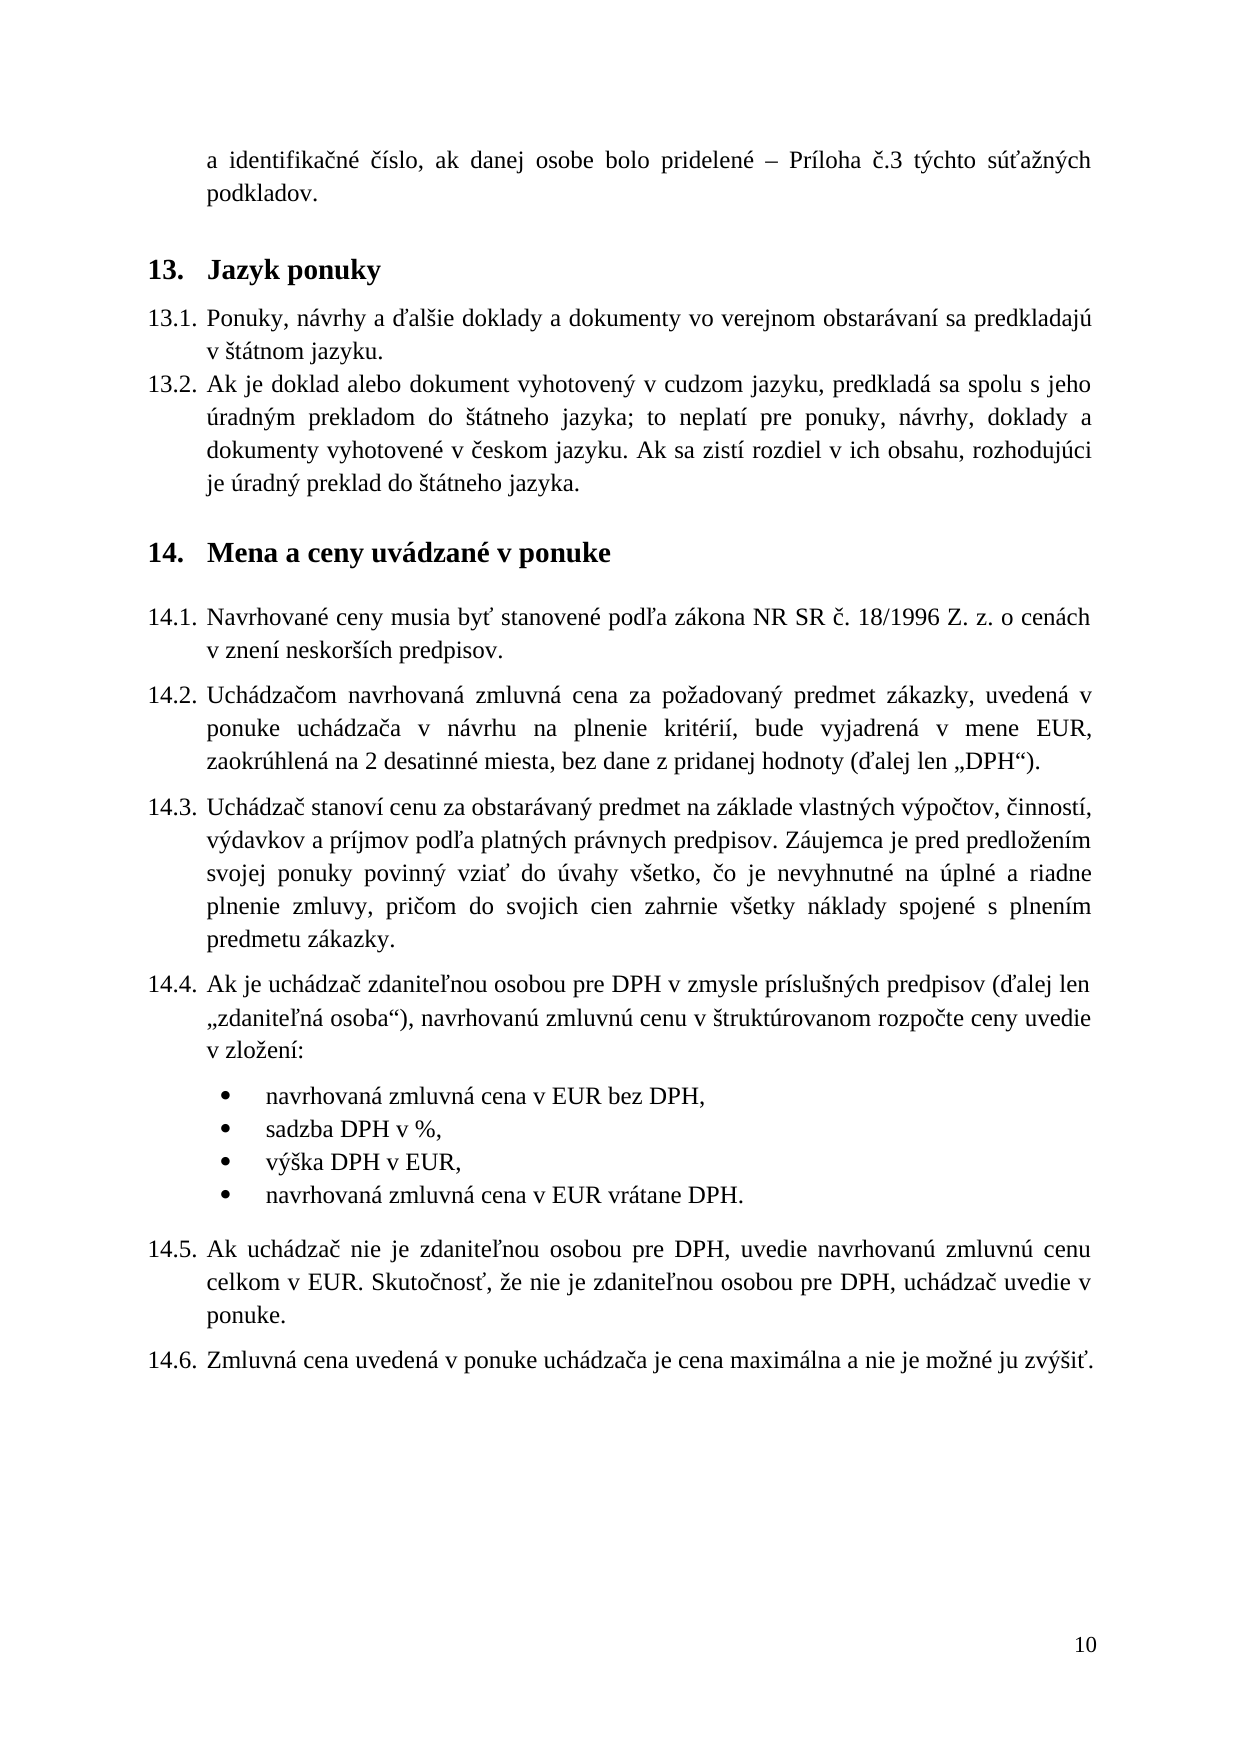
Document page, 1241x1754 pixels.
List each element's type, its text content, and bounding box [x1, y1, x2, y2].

list Ponuky, návrhy a ďalšie doklady a dokumenty vo verejnom obstarávaní sa predkladajú v štátnom jazyku. [147, 303, 1092, 365]
list Zmluvná cena uvedená v ponuke uchádzača je cena maximálna a nie je možné ju zvýšiť. [147, 1345, 1113, 1374]
list výška DPH v EUR, [221, 1147, 1113, 1176]
text a identifikačné číslo, ak danej osobe bolo pridelené – Príloha č.3 týchto súťažných podkladov. [206, 145, 1092, 207]
list Uchádzačom navrhovaná zmluvná cena za požadovaný predmet zákazky, uvedená v ponuke uchádzača v návrhu na plnenie kritérií, bude vyjadrená v mene EUR, zaokrúhlená na 2 desatinné miesta, bez dane z pridanej hodnoty (ďalej len „DPH“). [147, 680, 1092, 775]
list Uchádzač stanoví cenu za obstarávaný predmet na základe vlastných výpočtov, činností, výdavkov a príjmov podľa platných právnych predpisov. Záujemca je pred predložením svojej ponuky povinný vziať do úvahy všetko, čo je nevyhnutné na úplné a riadne plnenie zmluvy, pričom do svojich cien zahrnie všetky náklady spojené s plnením predmetu zákazky. [147, 792, 1092, 952]
subtitle Jazyk ponuky [147, 252, 1113, 286]
list sadzba DPH v %, [221, 1114, 1113, 1143]
list Ak je uchádzač zdaniteľnou osobou pre DPH v zmysle príslušných predpisov (ďalej len [147, 969, 1113, 998]
list Ak uchádzač nie je zdaniteľnou osobou pre DPH, uvedie navrhovanú zmluvnú cenu celkom v EUR. Skutočnosť, že nie je zdaniteľnou osobou pre DPH, uchádzač uvedie v ponuke. [147, 1234, 1092, 1328]
list Navrhované ceny musia byť stanovené podľa zákona NR SR č. 18/1996 Z. z. o cenách v znení neskorších predpisov. [147, 602, 1092, 663]
list navrhovaná zmluvná cena v EUR bez DPH, [221, 1081, 1113, 1110]
list navrhovaná zmluvná cena v EUR vrátane DPH. [221, 1180, 1113, 1208]
list Ak je doklad alebo dokument vyhotovený v cudzom jazyku, predkladá sa spolu s jeho úradným prekladom do štátneho jazyka; to neplatí pre ponuky, návrhy, doklady a dokumenty vyhotovené v českom jazyku. Ak sa zistí rozdiel v ich obsahu, rozhodujúci je úradný preklad do štátneho jazyka. [147, 369, 1093, 497]
subtitle Mena a ceny uvádzané v ponuke [147, 535, 1113, 568]
text „zdaniteľná osoba“), navrhovanú zmluvnú cenu v štruktúrovanom rozpočte ceny uvedie v zložení: [206, 1003, 1092, 1064]
